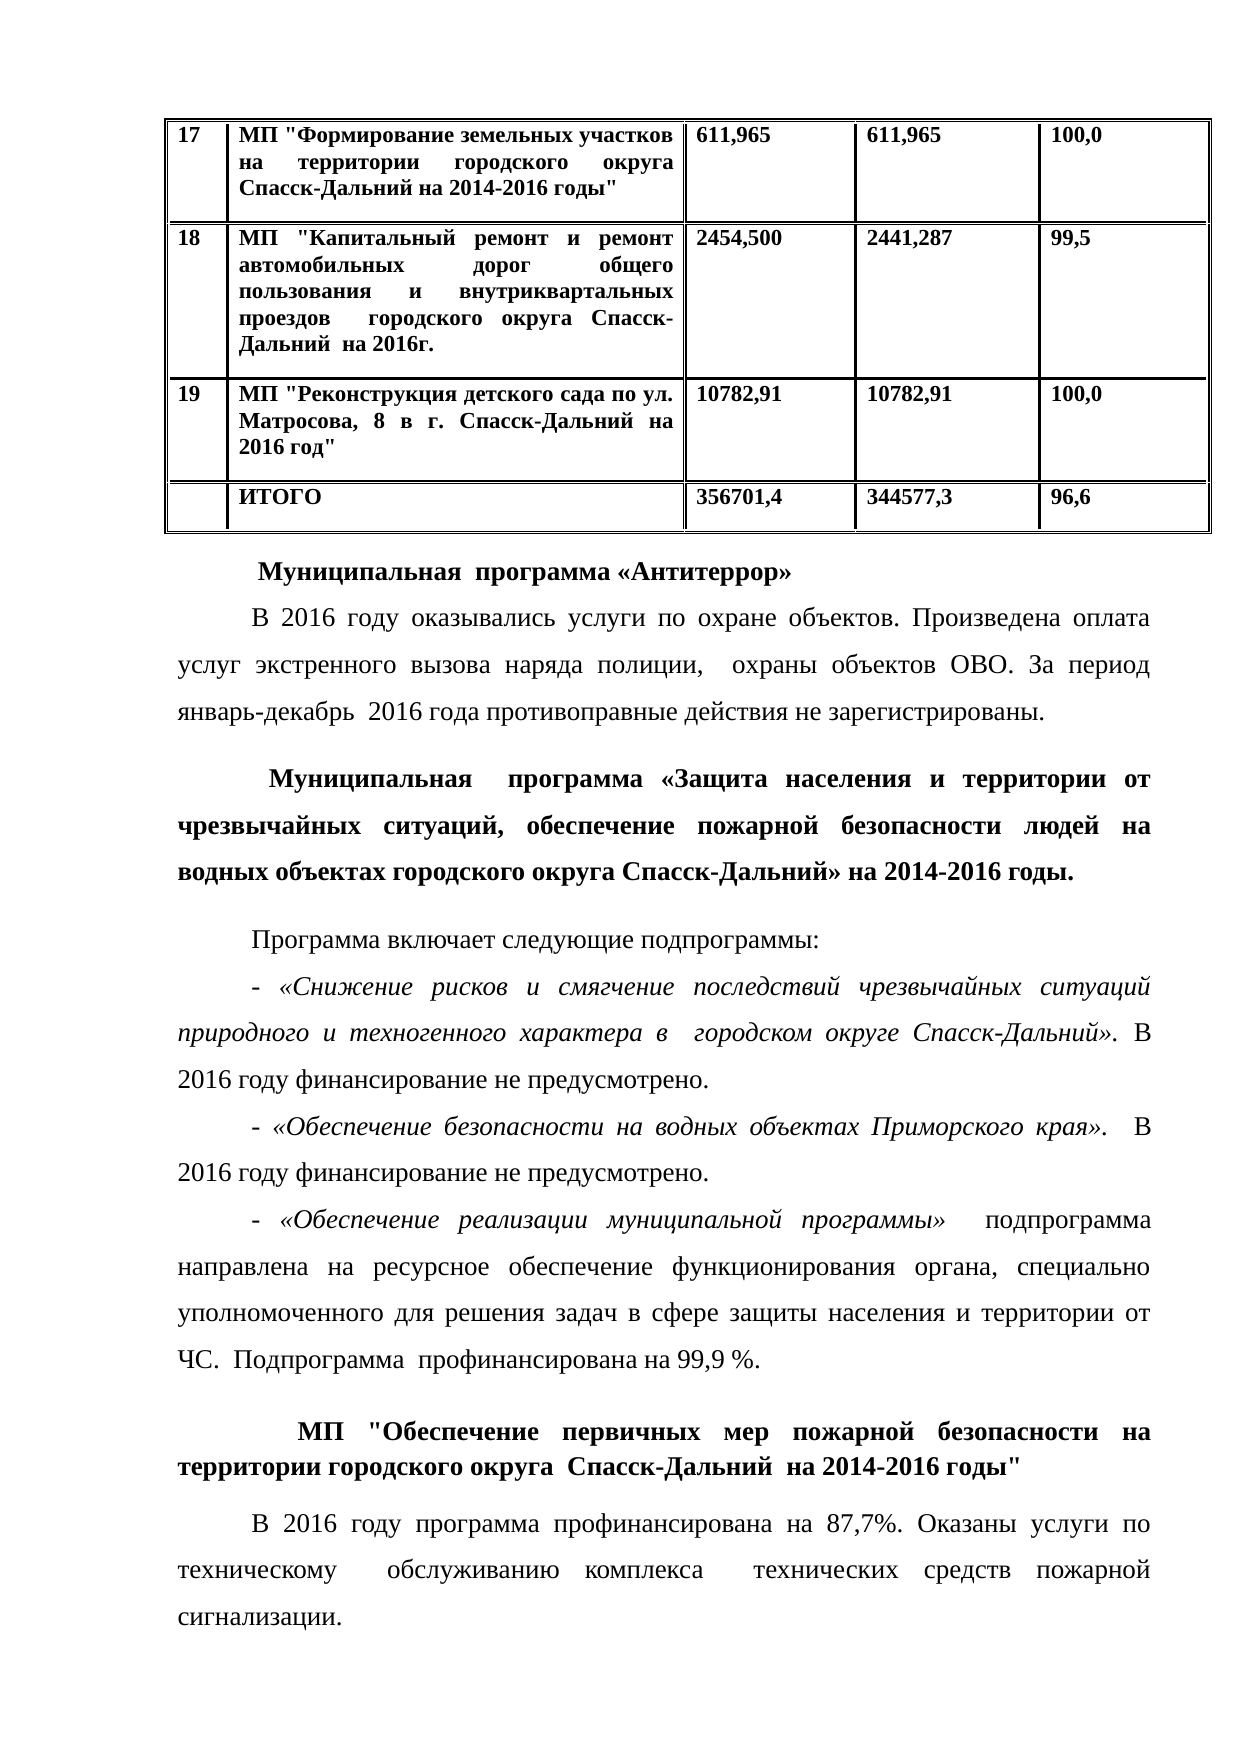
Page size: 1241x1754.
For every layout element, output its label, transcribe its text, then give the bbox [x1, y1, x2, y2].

table_cell 611,965 [685, 122, 855, 221]
text МП "Обеспечение первичных мер пожарной безопасности на территории городского округа Спасск-Дальний на 2014-2016 годы" [177, 1415, 1152, 1482]
table_cell 100,0 [1039, 122, 1208, 221]
table_cell 19 [168, 377, 226, 480]
text - «Обеспечение реализации муниципальной программы» подпрограмма направлена на ресурсное обеспечение функционирования органа, специально уполномоченного для решения задач в сфере защиты населения и территории от ЧС. Подпрограмма профинансирована на 99,9 %. [177, 1203, 1152, 1374]
text Муниципальная программа «Антитеррор» [177, 555, 1152, 586]
table_cell 2454,500 [687, 225, 854, 377]
text В 2016 году программа профинансирована на 87,7%. Оказаны услуги по техническому обслуживанию комплекса технических средств пожарной сигнализации. [177, 1507, 1152, 1631]
table_cell 18 [168, 221, 226, 377]
table_cell 611,965 [855, 122, 1039, 221]
text - «Снижение рисков и смягчение последствий чрезвычайных ситуаций природного и техногенного характера в городском округе Спасск-Дальний». В 2016 году финансирование не предусмотрено. [177, 970, 1152, 1094]
table_cell МП "Реконструкция детского сада по ул. Матросова, 8 в г. Спасск-Дальний на 2016 год" [229, 380, 683, 480]
text Программа включает следующие подпрограммы: [177, 923, 1152, 954]
table_cell 17 [168, 122, 227, 221]
table_cell ИТОГО [227, 480, 685, 531]
table_cell 344577,3 [855, 484, 1039, 531]
text - «Обеспечение безопасности на водных объектах Приморского края». В 2016 году финансирование не предусмотрено. [177, 1110, 1152, 1187]
table_cell [168, 480, 227, 531]
table_cell МП "Формирование земельных участков на территории городского округа Спасск-Дальний на 2014-2016 годы" [227, 120, 685, 221]
table_cell 10782,91 [687, 380, 854, 480]
table_cell МП "Капитальный ремонт и ремонт автомобильных дорог общего пользования и внутриквартальных проездов городского округа Спасск-Дальний на 2016г. [229, 225, 683, 377]
text В 2016 году оказывались услуги по охране объектов. Произведена оплата услуг экстренного вызова наряда полиции, охраны объектов ОВО. За период январь-декабрь 2016 года противоправные действия не зарегистрированы. [177, 601, 1152, 726]
table_cell 99,5 [1041, 221, 1209, 377]
table_cell 100,0 [1041, 377, 1208, 480]
table_cell 10782,91 [857, 380, 1038, 480]
table_cell 2441,287 [857, 225, 1038, 377]
text Муниципальная программа «Защита населения и территории от чрезвычайных ситуаций, обеспечение пожарной безопасности людей на водных объектах городского округа Спасск-Дальний» на 2014-2016 годы. [177, 762, 1152, 887]
table_cell 356701,4 [685, 484, 855, 531]
table_cell 96,6 [1039, 480, 1209, 531]
